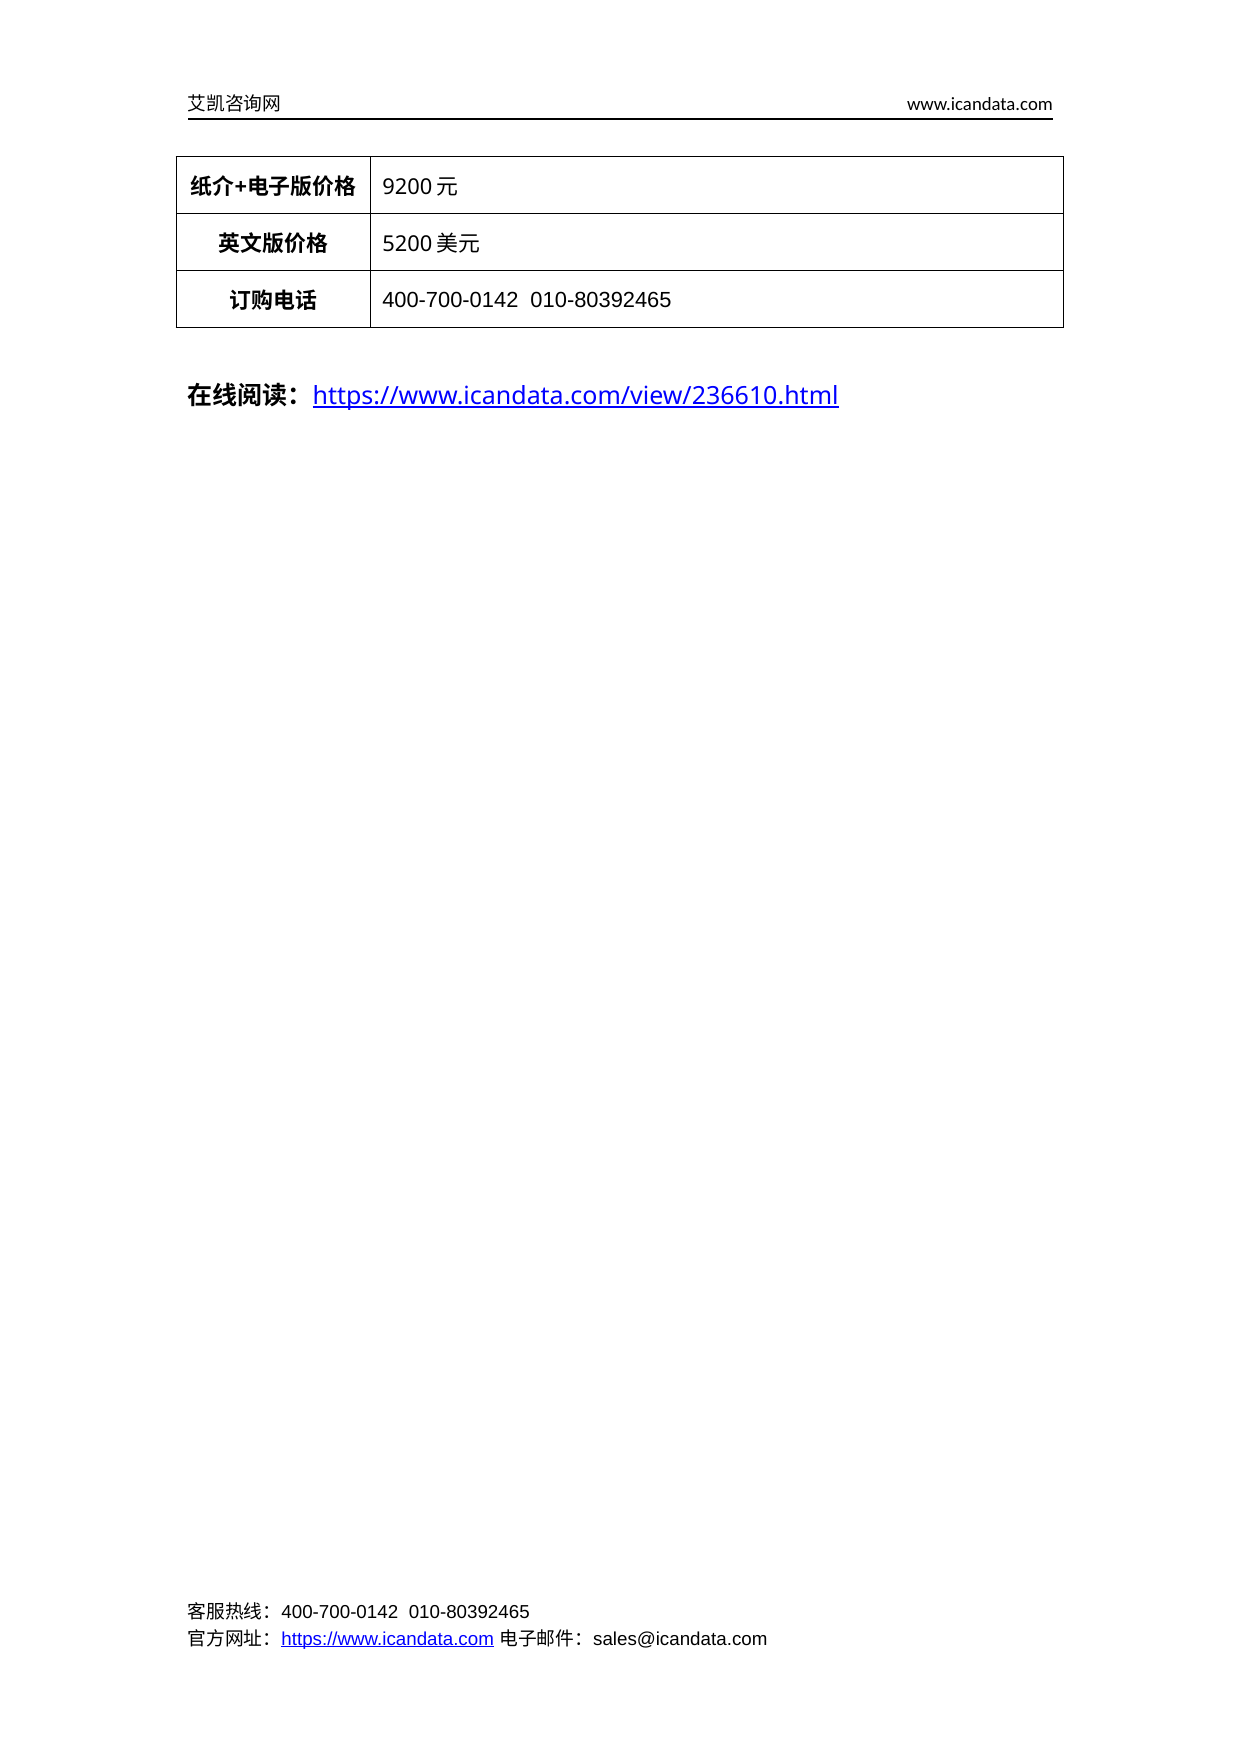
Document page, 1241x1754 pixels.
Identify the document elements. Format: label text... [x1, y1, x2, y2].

table_cell 纸介+电子版价格 [177, 157, 370, 213]
table_cell 5200美元 [371, 214, 1063, 270]
table_cell 订购电话 [177, 271, 370, 327]
table_cell 400-700-0142 010-80392465 [371, 271, 1063, 327]
table_cell 英文版价格 [177, 214, 370, 270]
text 在线阅读：https://www.icandata.com/view/236610.html [187, 361, 1053, 426]
table_cell 9200元 [371, 157, 1063, 213]
